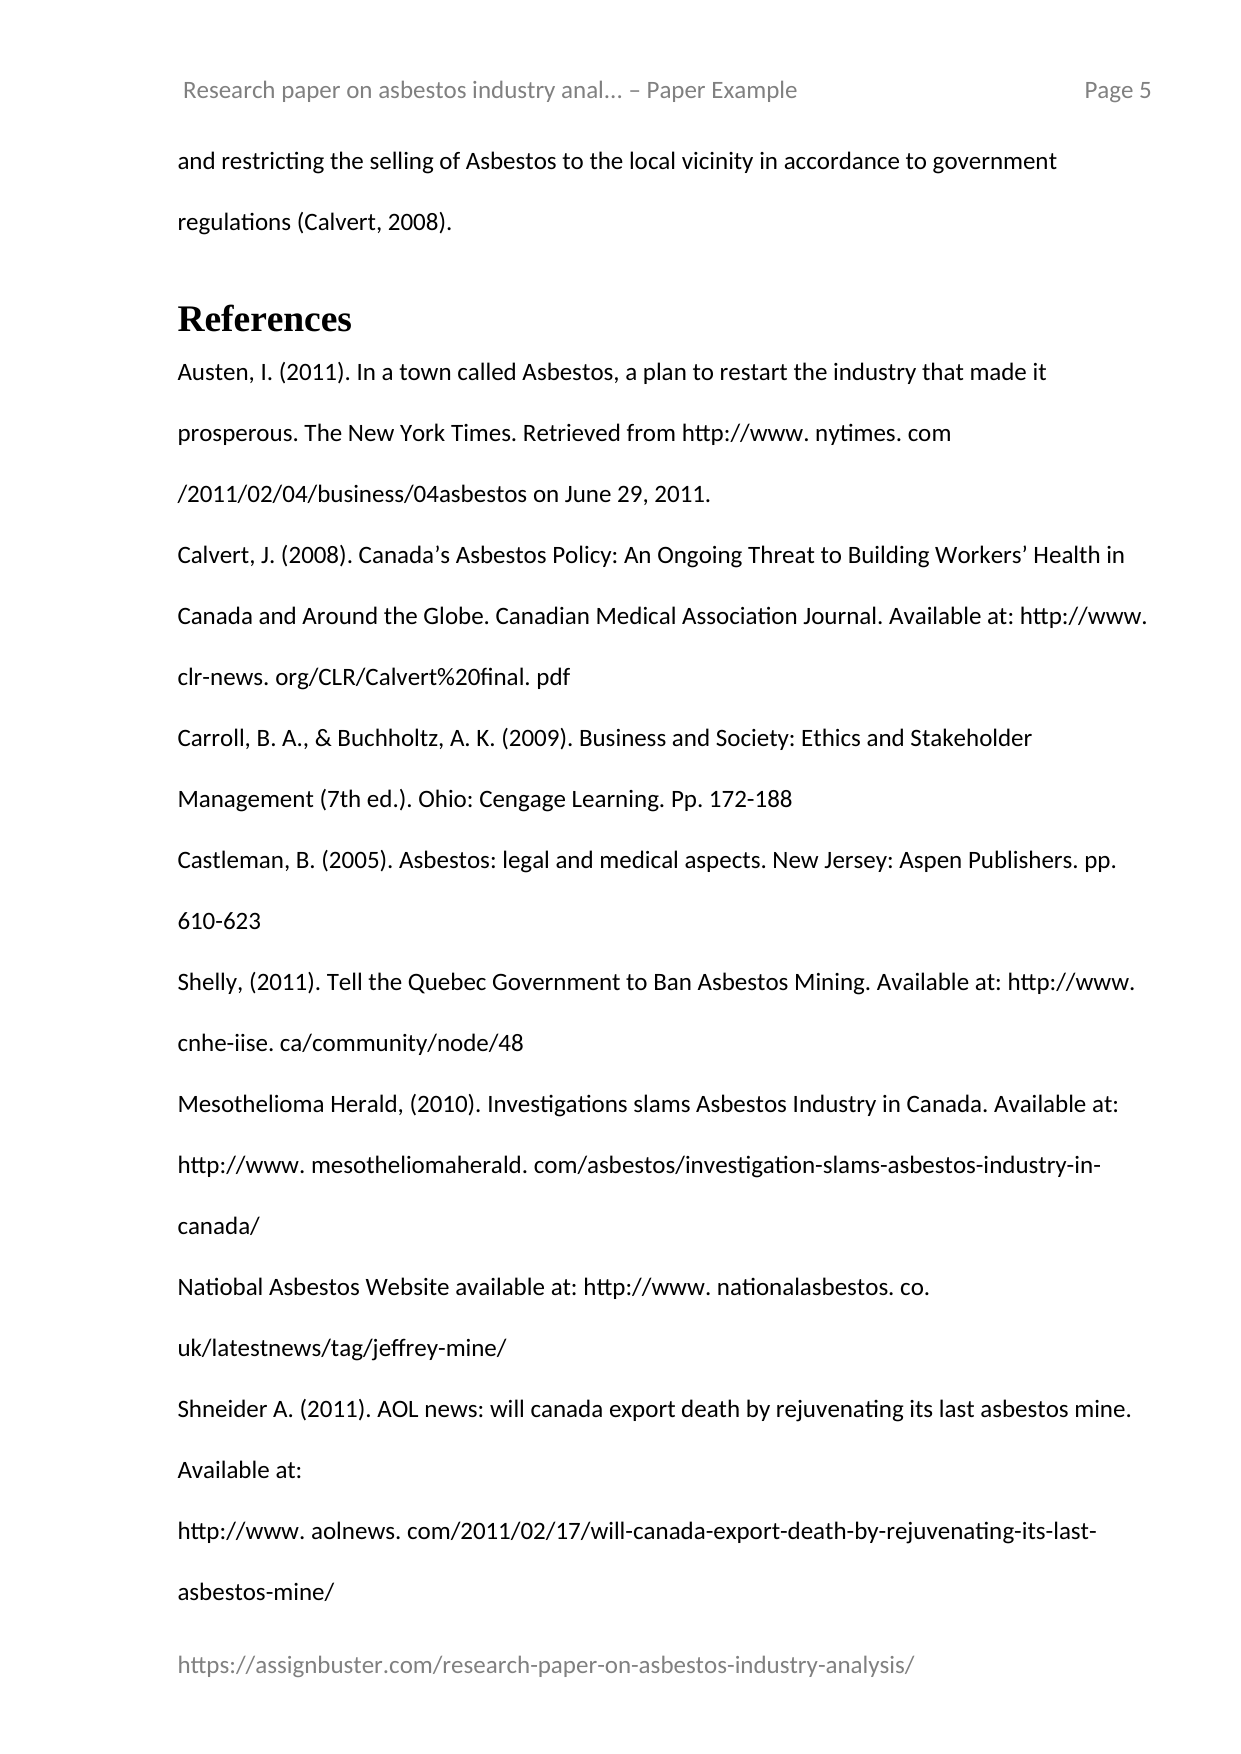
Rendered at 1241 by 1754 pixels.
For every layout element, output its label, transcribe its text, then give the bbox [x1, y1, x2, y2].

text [177, 145, 1152, 237]
text Austen, I. (2011). In a town called Asbestos, a plan to restart the industry that made it prosperous. The New York Times. Retrieved from http://www. nytimes. com /2011/02/04/business/04asbestos on June 29, 2011. Calvert, J. (2008). Canada’s Asbestos Policy: An Ongoing Threat to Building Workers’ Health in Canada and Around the Globe. Canadian Medical Association Journal. Available at: http://www. clr-news. org/CLR/Calvert%20final. pdf Carroll, B. A., & Buchholtz, A. K. (2009). Business and Society: Ethics and Stakeholder Management (7th ed.). Ohio: Cengage Learning. Pp. 172-188 Castleman, B. (2005). Asbestos: legal and medical aspects. New Jersey: Aspen Publishers. pp. 610-623 Shelly, (2011). Tell the Quebec Government to Ban Asbestos Mining. Available at: http://www. cnhe-iise. ca/community/node/48 Mesothelioma Herald, (2010). Investigations slams Asbestos Industry in Canada. Available at: http://www. mesotheliomaherald. com/asbestos/investigation-slams-asbestos-industry-in-canada/ Natiobal Asbestos Website available at: http://www. nationalasbestos. co. uk/latestnews/tag/jeffrey-mine/ Shneider A. (2011). AOL news: will canada export death by rejuvenating its last asbestos mine. Available at: http://www. aolnews. com/2011/02/17/will-canada-export-death-by-rejuvenating-its-last-asbestos-mine/ [177, 356, 1152, 1607]
subtitle References [177, 297, 1152, 340]
